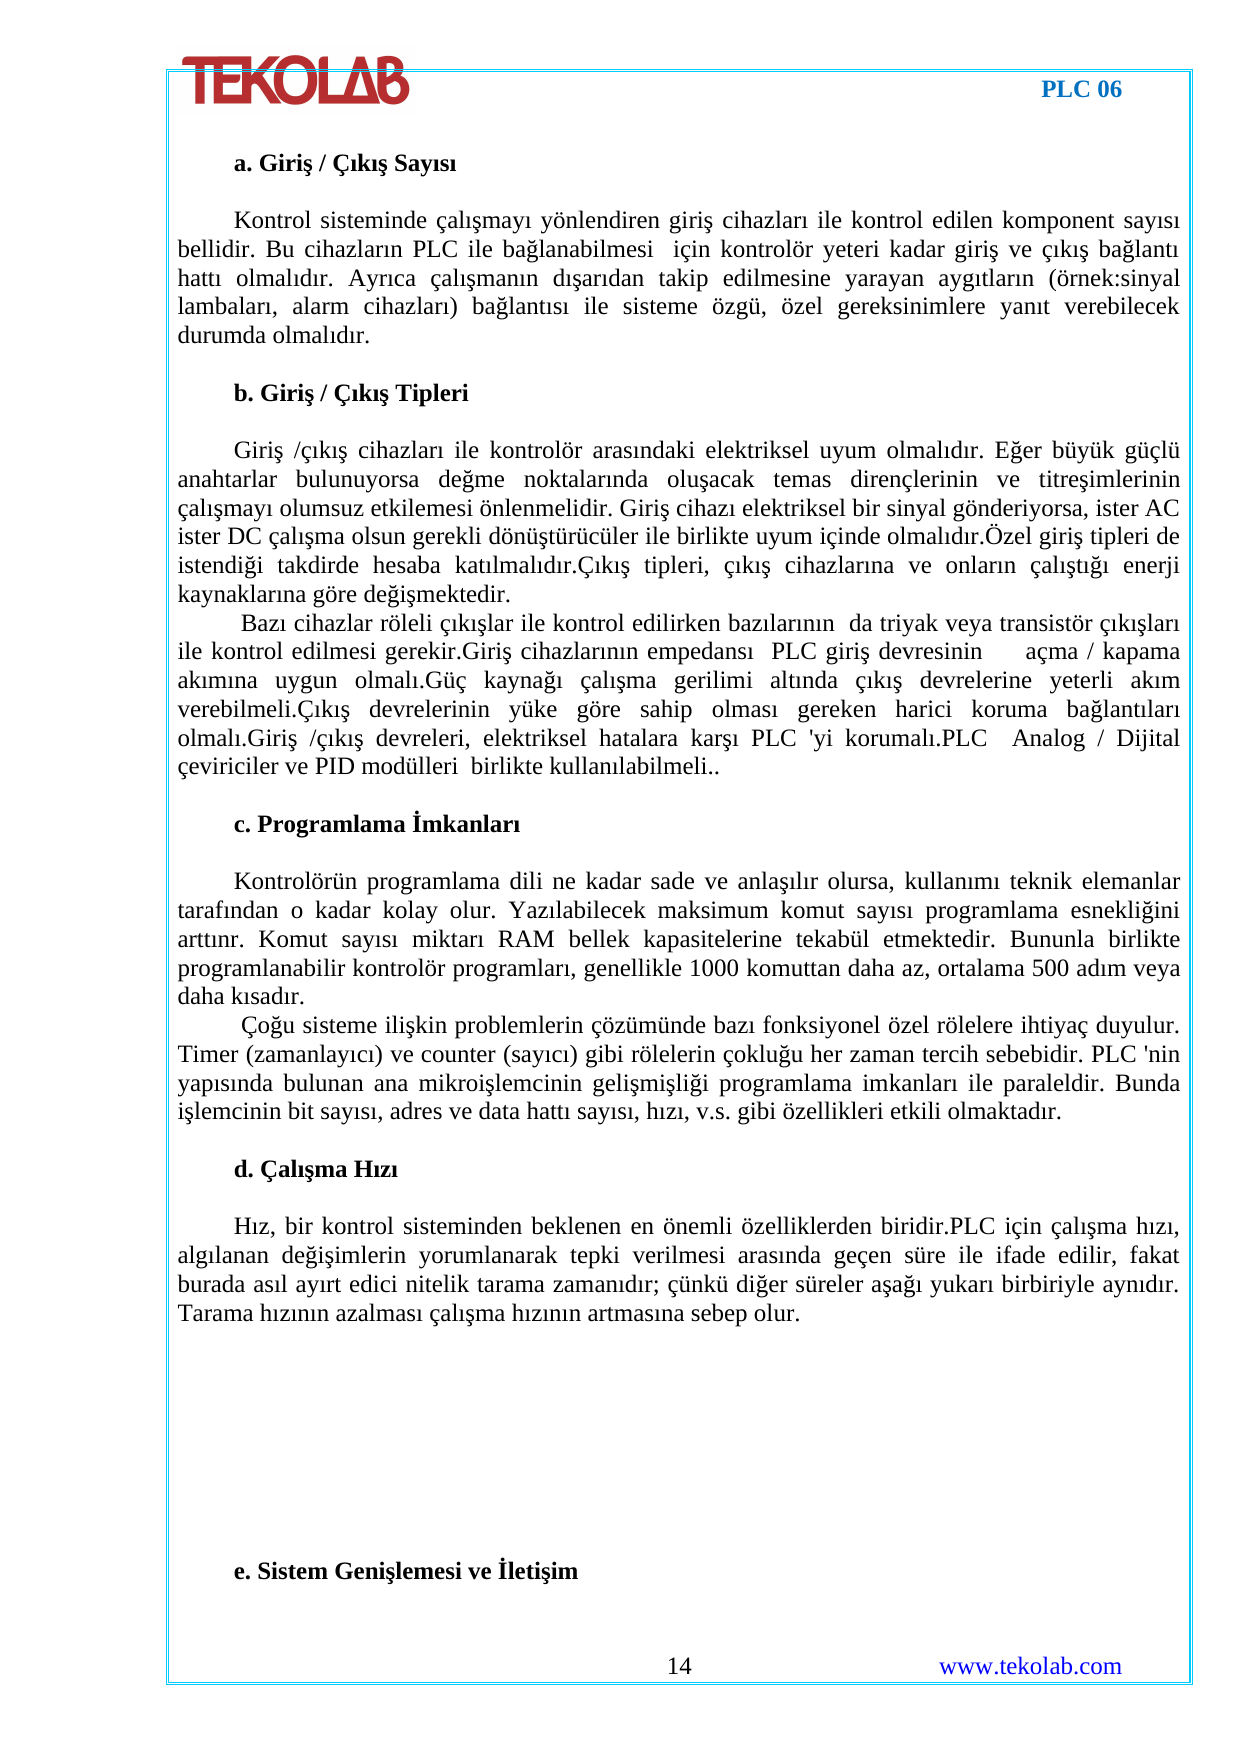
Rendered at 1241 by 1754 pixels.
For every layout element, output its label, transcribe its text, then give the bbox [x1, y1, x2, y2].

text c. Programlama İmkanları [177, 809, 1181, 838]
text b. Giriş / Çıkış Tipleri [177, 378, 1181, 406]
text Giriş /çıkış cihazları ile kontrolör arasındaki elektriksel uyum olmalıdır. Eğer büyük güçlü anahtarlar bulunuyorsa değme noktalarında oluşacak temas dirençlerinin ve titreşimlerinin çalışmayı olumsuz etkilemesi önlenmelidir. Giriş cihazı elektriksel bir sinyal gönderiyorsa, ister AC ister DC çalışma olsun gerekli dönüştürücüler ile birlikte uyum içinde olmalıdır.Özel giriş tipleri de istendiği takdirde hesaba katılmalıdır.Çıkış tipleri, çıkış cihazlarına ve onların çalıştığı enerji kaynaklarına göre değişmektedir. [177, 435, 1181, 608]
text a. Giriş / Çıkış Sayısı [177, 148, 1181, 176]
text Hız, bir kontrol sisteminden beklenen en önemli özelliklerden biridir.PLC için çalışma hızı, algılanan değişimlerin yorumlanarak tepki verilmesi arasında geçen süre ile ifade edilir, fakat burada asıl ayırt edici nitelik tarama zamanıdır; çünkü diğer süreler aşağı yukarı birbiriyle aynıdır. Tarama hızının azalması çalışma hızının artmasına sebep olur. [177, 1211, 1181, 1326]
text Kontrol sisteminde çalışmayı yönlendiren giriş cihazları ile kontrol edilen komponent sayısı bellidir. Bu cihazların PLC ile bağlanabilmesi için kontrolör yeteri kadar giriş ve çıkış bağlantı hattı olmalıdır. Ayrıca çalışmanın dışarıdan takip edilmesine yarayan aygıtların (örnek:sinyal lambaları, alarm cihazları) bağlantısı ile sisteme özgü, özel gereksinimlere yanıt verebilecek durumda olmalıdır. [177, 205, 1181, 349]
text Kontrolörün programlama dili ne kadar sade ve anlaşılır olursa, kullanımı teknik elemanlar tarafından o kadar kolay olur. Yazılabilecek maksimum komut sayısı programlama esnekliğini arttınr. Komut sayısı miktarı RAM bellek kapasitelerine tekabül etmektedir. Bununla birlikte programlanabilir kontrolör programları, genellikle 1000 komuttan daha az, ortalama 500 adım veya daha kısadır. [177, 866, 1181, 1010]
text d. Çalışma Hızı [177, 1154, 1181, 1183]
picture [175, 46, 418, 68]
picture [175, 73, 418, 114]
text Bazı cihazlar röleli çıkışlar ile kontrol edilirken bazılarının da triyak veya transistör çıkışları ile kontrol edilmesi gerekir.Giriş cihazlarının empedansı PLC giriş devresinin açma / kapama akımına uygun olmalı.Güç kaynağı çalışma gerilimi altında çıkış devrelerine yeterli akım verebilmeli.Çıkış devrelerinin yüke göre sahip olması gereken harici koruma bağlantıları olmalı.Giriş /çıkış devreleri, elektriksel hatalara karşı PLC 'yi korumalı.PLC Analog / Dijital çeviriciler ve PID modülleri birlikte kullanılabilmeli.. [177, 608, 1181, 780]
text Çoğu sisteme ilişkin problemlerin çözümünde bazı fonksiyonel özel rölelere ihtiyaç duyulur. Timer (zamanlayıcı) ve counter (sayıcı) gibi rölelerin çokluğu her zaman tercih sebebidir. PLC 'nin yapısında bulunan ana mikroişlemcinin gelişmişliği programlama imkanları ile paraleldir. Bunda işlemcinin bit sayısı, adres ve data hattı sayısı, hızı, v.s. gibi özellikleri etkili olmaktadır. [177, 1010, 1181, 1125]
text e. Sistem Genişlemesi ve İletişim [177, 1556, 1181, 1585]
